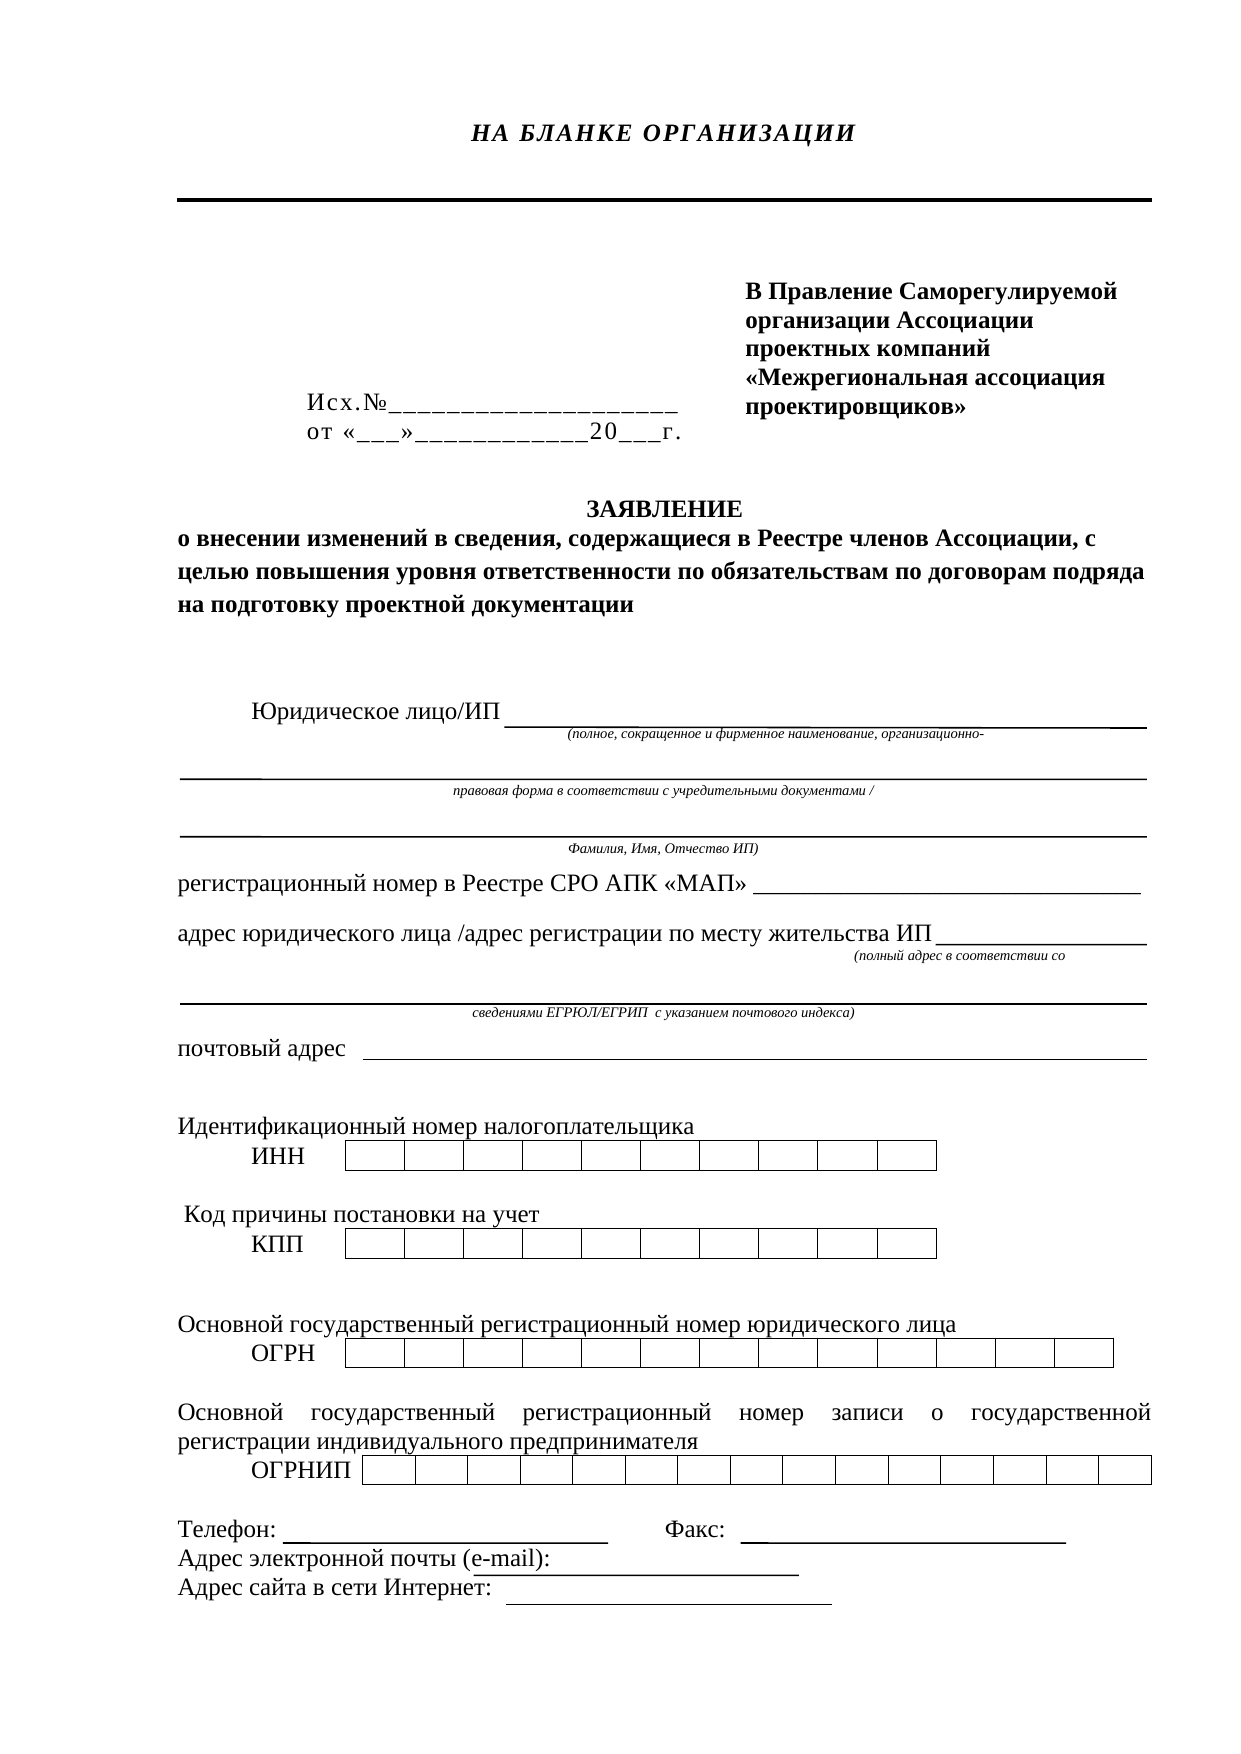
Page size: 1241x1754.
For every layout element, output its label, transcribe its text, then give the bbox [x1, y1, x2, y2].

table_header [468, 1456, 520, 1484]
table_header [641, 1339, 699, 1367]
table_header [878, 1141, 936, 1170]
table_header [1099, 1456, 1151, 1484]
table_header [818, 1339, 877, 1367]
table_header [818, 1229, 877, 1258]
table_header [405, 1141, 463, 1170]
table_header [783, 1456, 835, 1484]
table_header [731, 1456, 782, 1484]
text (полный адрес в соответствии со [327, 947, 1152, 975]
text правовая форма в соответствии с учредительными документами / [177, 782, 1152, 811]
table_header В Правление Саморегулируемой организации Ассоциации проектных компаний «Межрегиональная ассоциация проектировщиков» [734, 272, 1152, 444]
text Код причины постановки на учет [177, 1199, 1152, 1228]
table_header ОГРНИП [240, 1455, 362, 1484]
table_header [464, 1141, 522, 1170]
text почтовый адрес [177, 1033, 1152, 1062]
table_header [700, 1339, 758, 1367]
text Юридическое лицо/ИП [177, 696, 1152, 724]
table_header [889, 1456, 940, 1484]
table_header [994, 1456, 1046, 1484]
table_header [346, 1229, 404, 1258]
text Идентификационный номер налогоплательщика [177, 1111, 1152, 1140]
text сведениями ЕГРЮЛ/ЕГРИП с указанием почтового индекса) [177, 1004, 1152, 1033]
table_header ИНН [240, 1140, 345, 1170]
table_header [941, 1456, 993, 1484]
table_header [582, 1141, 640, 1170]
table_header КПП [240, 1228, 345, 1258]
text Основной государственный регистрационный номер записи о государственной регистрации индивидуального предпринимателя [177, 1397, 1152, 1454]
table_header ОГРН [240, 1338, 345, 1367]
table_header [346, 1339, 404, 1367]
table_header [759, 1229, 817, 1258]
text Адрес сайта в сети Интернет: [177, 1572, 1152, 1600]
table_header [1055, 1339, 1113, 1367]
text Адрес электронной почты (e-mail): [177, 1543, 1152, 1572]
table_header [641, 1229, 699, 1258]
table_header [678, 1456, 730, 1484]
table_header [878, 1229, 936, 1258]
table_header [836, 1456, 888, 1484]
table_header Исх.№____________________ от «___»____________20___г. [236, 272, 734, 444]
table_header [937, 1339, 995, 1367]
text регистрационный номер в Реестре СРО АПК «МАП» _______________________________ [177, 868, 1167, 897]
table_header [405, 1229, 463, 1258]
table_header [346, 1141, 404, 1170]
table_header [700, 1229, 758, 1258]
table_header [523, 1339, 581, 1367]
text (полное, сокращенное и фирменное наименование, организационно- [327, 724, 1152, 753]
table_header [818, 1141, 877, 1170]
text Телефон: Факс: [177, 1514, 1152, 1543]
table_header [1047, 1456, 1098, 1484]
table_header [626, 1456, 677, 1484]
table_header [878, 1339, 936, 1367]
table_header [416, 1456, 467, 1484]
text ЗАЯВЛЕНИЕ [177, 494, 1152, 523]
table_header [582, 1339, 640, 1367]
table_header [759, 1339, 817, 1367]
table_header [523, 1229, 581, 1258]
table_header [464, 1339, 522, 1367]
table_header [582, 1229, 640, 1258]
table_header [996, 1339, 1054, 1367]
table_header [405, 1339, 463, 1367]
table_header [363, 1456, 415, 1484]
table_header [464, 1229, 522, 1258]
table_header [573, 1456, 625, 1484]
text Основной государственный регистрационный номер юридического лица [177, 1309, 1152, 1337]
table_header [523, 1141, 581, 1170]
text адрес юридического лица /адрес регистрации по месту жительства ИП [177, 918, 1152, 947]
table_header [759, 1141, 817, 1170]
text Фамилия, Имя, Отчество ИП) [177, 839, 1152, 868]
text НА БЛАНКЕ ОРГАНИЗАЦИИ [177, 118, 1152, 147]
table_header [700, 1141, 758, 1170]
table_header [641, 1141, 699, 1170]
table_header [521, 1456, 572, 1484]
